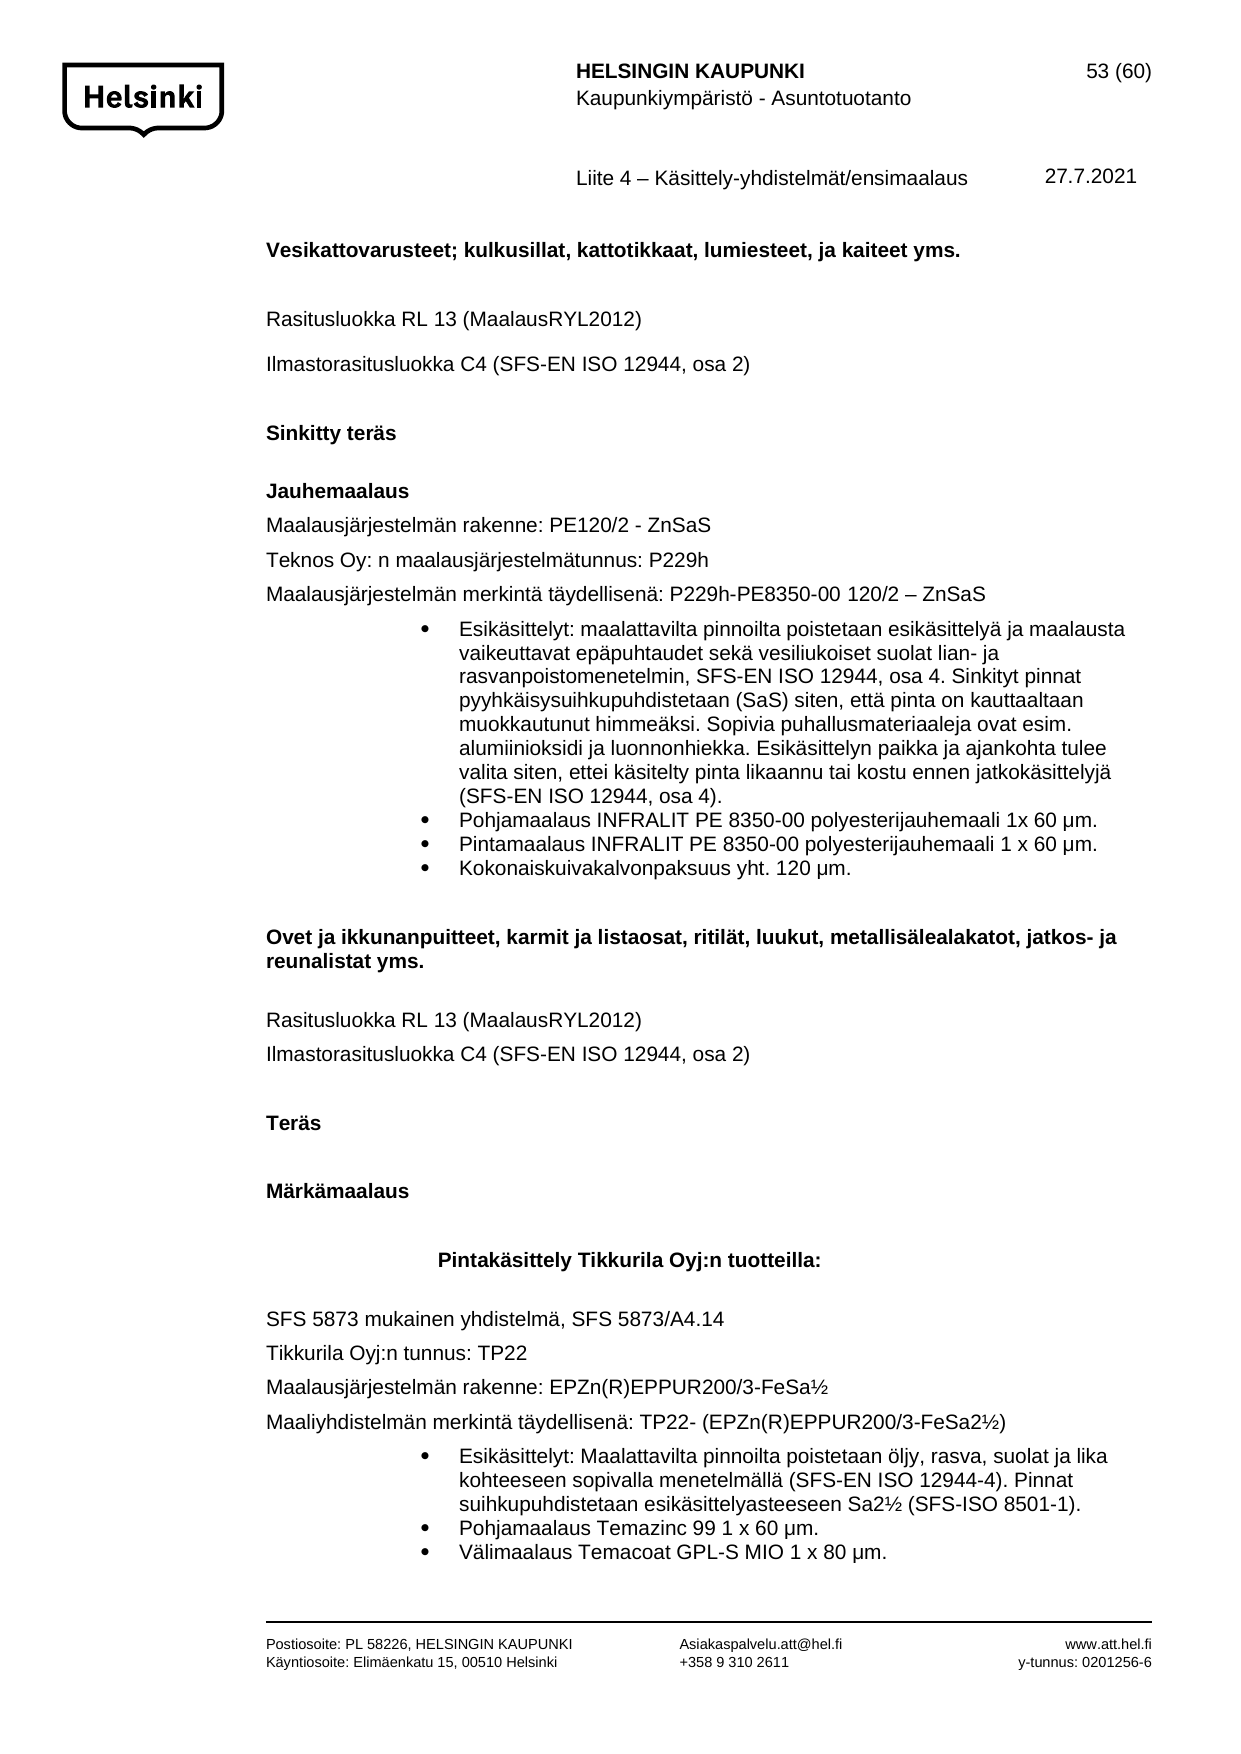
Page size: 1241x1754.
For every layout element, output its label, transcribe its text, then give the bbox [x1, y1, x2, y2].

list Pohjamaalaus INFRALIT PE 8350-00 polyesterijauhemaali 1x 60 μm. [421, 808, 1152, 832]
text Tikkurila Oyj:n tunnus: TP22 [266, 1341, 1152, 1365]
text Rasitusluokka RL 13 (MaalausRYL2012) [266, 1007, 1152, 1031]
text Maalausjärjestelmän rakenne: EPZn(R)EPPUR200/3-FeSa½ [266, 1375, 1152, 1399]
text Maalausjärjestelmän rakenne: PE120/2 - ZnSaS [266, 513, 1152, 537]
text Märkämaalaus [266, 1179, 1152, 1203]
text Maalausjärjestelmän merkintä täydellisenä: P229h-PE8350-00 120/2 – ZnSaS [266, 582, 1152, 606]
text Ovet ja ikkunanpuitteet, karmit ja listaosat, ritilät, luukut, metallisälealakatot, jatkos- ja reunalistat yms. [266, 925, 1152, 973]
list Pohjamaalaus Temazinc 99 1 x 60 μm. [421, 1516, 1152, 1540]
text Pintakäsittely Tikkurila Oyj:n tuotteilla: [302, 1248, 1152, 1272]
list Kokonaiskuivakalvonpaksuus yht. 120 μm. [421, 856, 1152, 880]
text Teräs [266, 1111, 1152, 1134]
text Teknos Oy: n maalausjärjestelmätunnus: P229h [266, 548, 1152, 572]
text Sinkitty teräs [266, 421, 1152, 444]
list Välimaalaus Temacoat GPL-S MIO 1 x 80 μm. [421, 1540, 1152, 1564]
list Esikäsittelyt: maalattavilta pinnoilta poistetaan esikäsittelyä ja maalausta vaikeuttavat epäpuhtaudet sekä vesiliukoiset suolat lian- ja rasvanpoistomenetelmin, SFS-EN ISO 12944, osa 4. Sinkityt pinnat pyyhkäisysuihkupuhdistetaan (SaS) siten, että pinta on kauttaaltaan muokkautunut himmeäksi. Sopivia puhallusmateriaaleja ovat esim. alumiinioksidi ja luonnonhiekka. Esikäsittelyn paikka ja ajankohta tulee valita siten, ettei käsitelty pinta likaannu tai kostu ennen jatkokäsittelyjä (SFS-EN ISO 12944, osa 4). [421, 616, 1152, 808]
list Esikäsittelyt: Maalattavilta pinnoilta poistetaan öljy, rasva, suolat ja lika kohteeseen sopivalla menetelmällä (SFS-EN ISO 12944-4). Pinnat suihkupuhdistetaan esikäsittelyasteeseen Sa2½ (SFS-ISO 8501-1). [421, 1444, 1152, 1516]
list Pintamaalaus INFRALIT PE 8350-00 polyesterijauhemaali 1 x 60 μm. [421, 832, 1152, 856]
text Jauhemaalaus [266, 479, 1152, 503]
text Rasitusluokka RL 13 (MaalausRYL2012) [266, 307, 1152, 331]
text Ilmastorasitusluokka C4 (SFS-EN ISO 12944, osa 2) [266, 1042, 1152, 1066]
text SFS 5873 mukainen yhdistelmä, SFS 5873/A4.14 [266, 1306, 1152, 1330]
text Vesikattovarusteet; kulkusillat, kattotikkaat, lumiesteet, ja kaiteet yms. [266, 238, 1152, 262]
text Ilmastorasitusluokka C4 (SFS-EN ISO 12944, osa 2) [266, 352, 1152, 376]
text Maaliyhdistelmän merkintä täydellisenä: TP22- (EPZn(R)EPPUR200/3-FeSa2½) [266, 1409, 1152, 1433]
